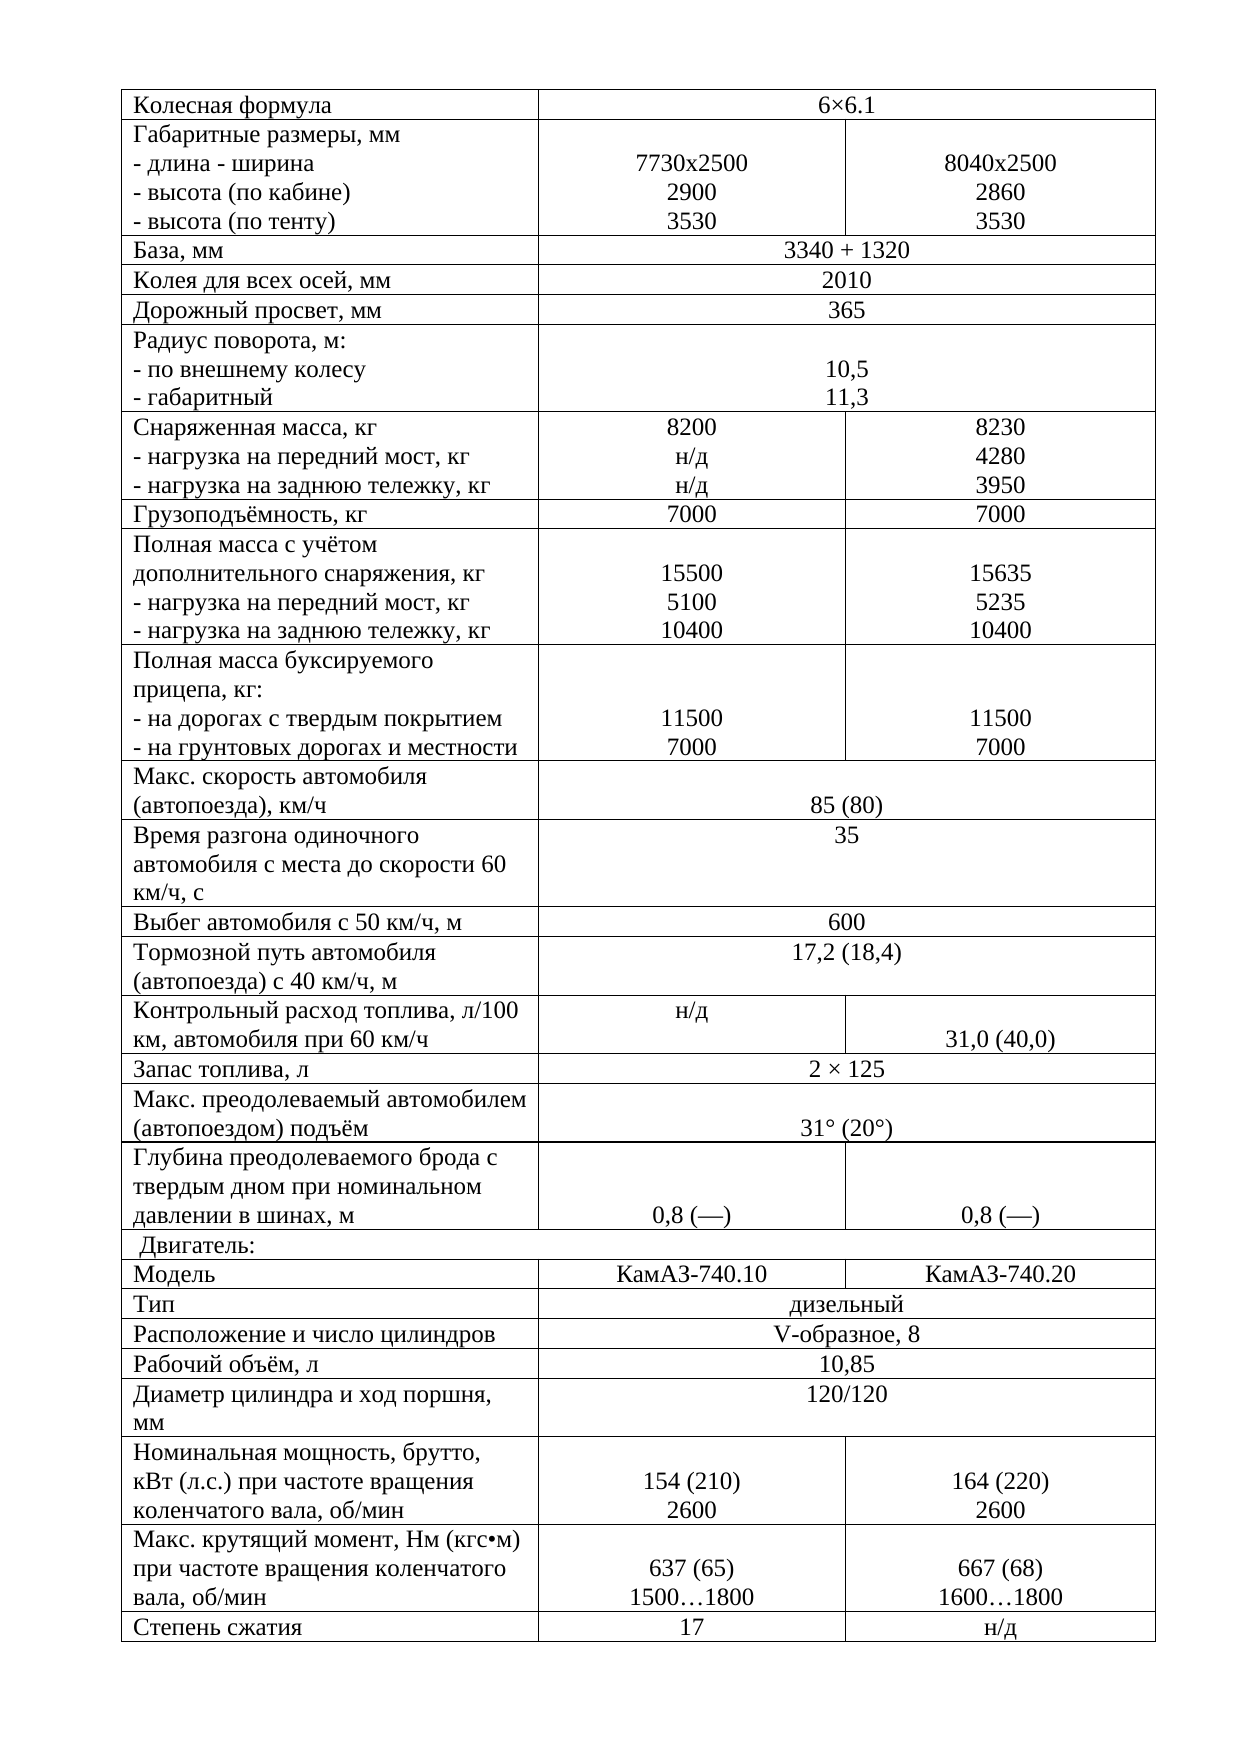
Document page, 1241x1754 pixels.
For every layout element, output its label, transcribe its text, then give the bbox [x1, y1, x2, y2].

table_cell н/д [539, 996, 845, 1053]
table_cell дизельный [539, 1289, 1155, 1318]
table_cell V-образное, 8 [539, 1319, 1155, 1348]
table_cell Степень сжатия [122, 1612, 538, 1641]
table_cell 0,8 (—) [539, 1143, 845, 1229]
table_cell 2 × 125 [539, 1054, 1155, 1083]
table_cell 8040х2500 2860 3530 [846, 120, 1155, 234]
table_cell Полная масса с учётом дополнительного снаряжения, кг - нагрузка на передний мост, кг - нагрузка на заднюю тележку, кг [122, 529, 538, 644]
table_cell Глубина преодолеваемого брода с твердым дном при номинальном давлении в шинах, м [122, 1143, 538, 1229]
table_cell Тормозной путь автомобиля (автопоезда) с 40 км/ч, м [122, 937, 538, 994]
table_cell 17 [539, 1612, 845, 1641]
table_cell КамАЗ-740.10 [539, 1260, 845, 1288]
table_cell 6×6.1 [539, 90, 1155, 118]
table_cell Диаметр цилиндра и ход поршня, мм [122, 1379, 538, 1436]
table_cell н/д [846, 1612, 1155, 1641]
table_cell Макс. скорость автомобиля (автопоезда), км/ч [122, 761, 538, 819]
table_cell Дорожный просвет, мм [122, 295, 538, 324]
table_cell 600 [539, 907, 1155, 936]
table_cell 365 [539, 295, 1155, 324]
table_cell Макс. преодолеваемый автомобилем (автопоездом) подъём [122, 1084, 538, 1141]
table_cell КамАЗ-740.20 [846, 1260, 1155, 1288]
table_cell 164 (220) 2600 [846, 1437, 1155, 1523]
table_cell 8200 н/д н/д [539, 412, 845, 498]
table_cell Колея для всех осей, мм [122, 265, 538, 294]
table_cell Полная масса буксируемого прицепа, кг: - на дорогах с твердым покрытием - на грунтовых дорогах и местности [122, 645, 538, 760]
table_cell 637 (65) 1500…1800 [539, 1525, 845, 1611]
table_cell 10,5 11,3 [539, 325, 1155, 411]
table_cell 7000 [846, 500, 1155, 528]
table_cell База, мм [122, 236, 538, 264]
table_cell 35 [539, 820, 1155, 906]
table_cell Расположение и число цилиндров [122, 1319, 538, 1348]
table_cell 8230 4280 3950 [846, 412, 1155, 498]
table_cell Снаряженная масса, кг - нагрузка на передний мост, кг - нагрузка на заднюю тележку, кг [122, 412, 538, 498]
table_cell 7730х2500 2900 3530 [539, 120, 845, 234]
table_cell 85 (80) [539, 761, 1155, 819]
table_cell 31° (20°) [539, 1084, 1155, 1141]
table_cell Радиус поворота, м: - по внешнему колесу - габаритный [122, 325, 538, 411]
table_cell 2010 [539, 265, 1155, 294]
table_cell 15500 5100 10400 [539, 529, 845, 644]
table_cell Макс. крутящий момент, Нм (кгс•м) при частоте вращения коленчатого вала, об/мин [122, 1525, 538, 1611]
table_cell Колесная формула [122, 90, 538, 118]
table_cell Время разгона одиночного автомобиля с места до скорости 60 км/ч, с [122, 820, 538, 906]
table_cell Грузоподъёмность, кг [122, 500, 538, 528]
table_cell 11500 7000 [539, 645, 845, 760]
table_cell 667 (68) 1600…1800 [846, 1525, 1155, 1611]
table_cell 154 (210) 2600 [539, 1437, 845, 1523]
table_cell 11500 7000 [846, 645, 1155, 760]
table_cell Запас топлива, л [122, 1054, 538, 1083]
table_cell Выбег автомобиля с 50 км/ч, м [122, 907, 538, 936]
table_cell 0,8 (—) [846, 1143, 1155, 1229]
table_cell 31,0 (40,0) [846, 996, 1155, 1053]
table_cell Номинальная мощность, брутто, кВт (л.с.) при частоте вращения коленчатого вала, об/мин [122, 1437, 538, 1523]
table_cell Контрольный расход топлива, л/100 км, автомобиля при 60 км/ч [122, 996, 538, 1053]
table_cell 120/120 [539, 1379, 1155, 1436]
table_cell 3340 + 1320 [539, 236, 1155, 264]
table_cell 15635 5235 10400 [846, 529, 1155, 644]
table_cell 10,85 [539, 1349, 1155, 1378]
table_cell Рабочий объём, л [122, 1349, 538, 1378]
table_cell 7000 [539, 500, 845, 528]
table_cell Габаритные размеры, мм - длина - ширина - высота (по кабине) - высота (по тенту) [122, 120, 538, 234]
table_cell 17,2 (18,4) [539, 937, 1155, 994]
table_cell Тип [122, 1289, 538, 1318]
table_cell Двигатель: [122, 1230, 1155, 1258]
table_cell Модель [122, 1260, 538, 1288]
